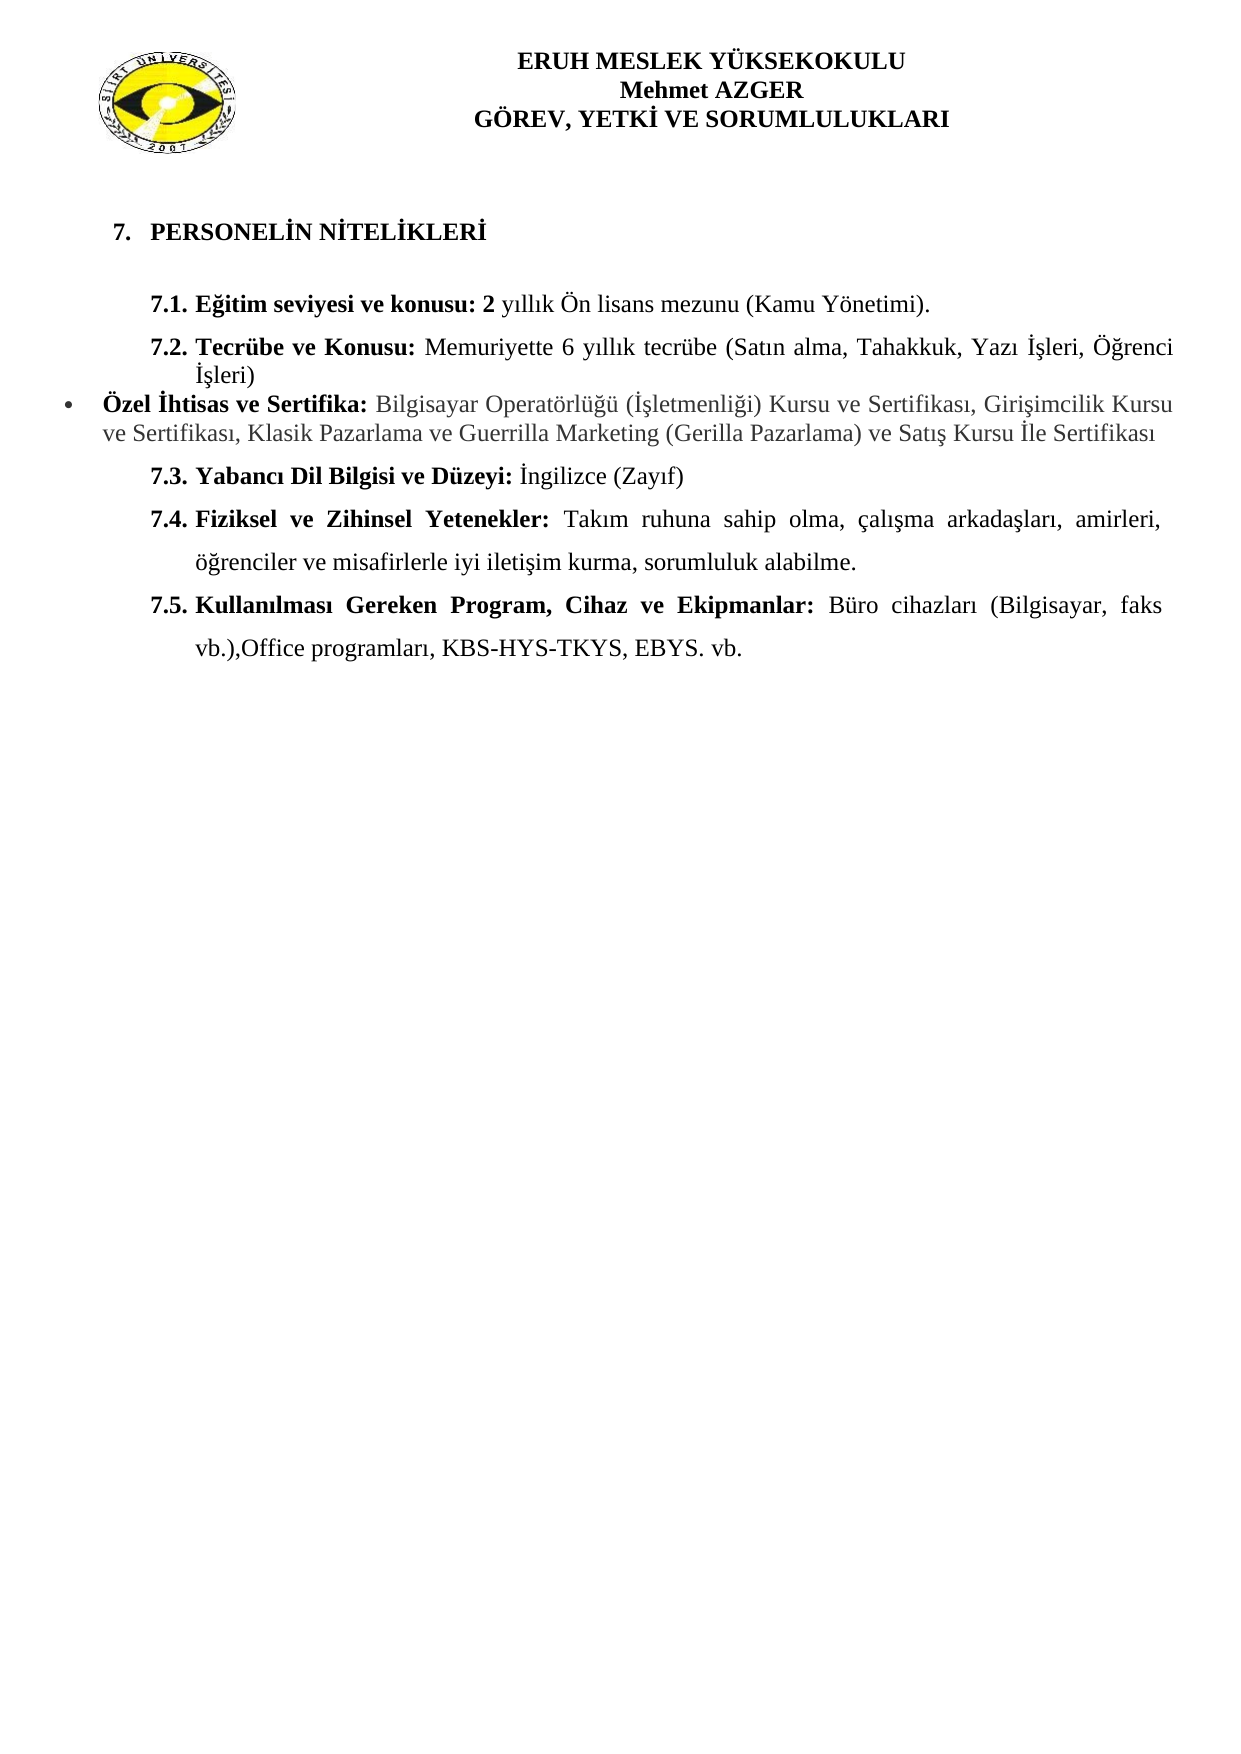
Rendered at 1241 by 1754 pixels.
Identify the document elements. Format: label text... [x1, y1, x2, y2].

subtitle PERSONELİN NİTELİKLERİ [113, 217, 1173, 246]
list Eğitim seviyesi ve konusu: 2 yıllık Ön lisans mezunu (Kamu Yönetimi). [150, 289, 1173, 317]
list Tecrübe ve Konusu: Memuriyette 6 yıllık tecrübe (Satın alma, Tahakkuk, Yazı İşleri, Öğrenci İşleri) [150, 332, 1173, 389]
list Yabancı Dil Bilgisi ve Düzeyi: İngilizce (Zayıf) [150, 461, 1173, 490]
list Fiziksel ve Zihinsel Yetenekler: Takım ruhuna sahip olma, çalışma arkadaşları, amirleri, öğrenciler ve misafirlerle iyi iletişim kurma, sorumluluk alabilme. [150, 504, 1162, 576]
list Kullanılması Gereken Program, Cihaz ve Ekipmanlar: Büro cihazları (Bilgisayar, faks vb.),Office programları, KBS-HYS-TKYS, EBYS. vb. [150, 590, 1162, 662]
list Özel İhtisas ve Sertifika: Bilgisayar Operatörlüğü (İşletmenliği) Kursu ve Sertifikası, Girişimcilik Kursu ve Sertifikası, Klasik Pazarlama ve Guerrilla Marketing (Gerilla Pazarlama) ve Satış Kursu İle Sertifikası [65, 389, 1173, 447]
picture [98, 52, 236, 154]
